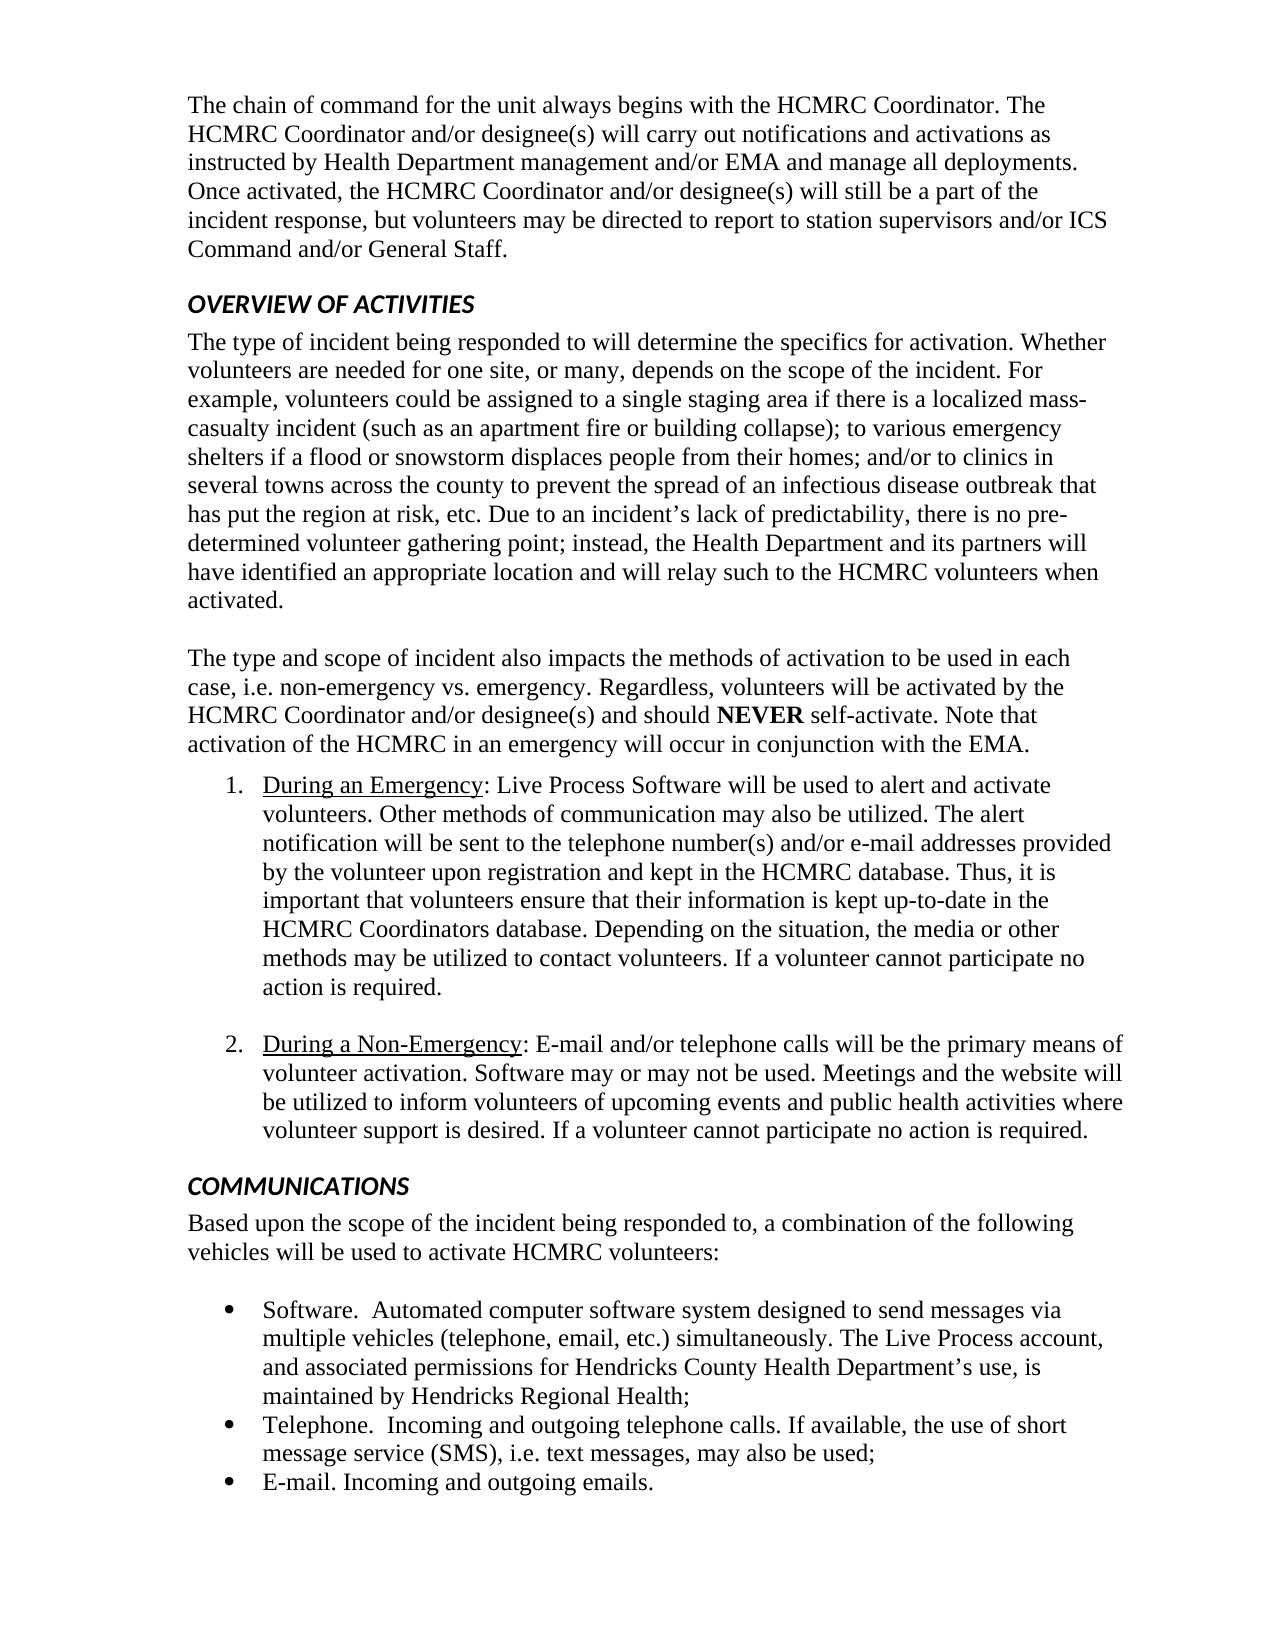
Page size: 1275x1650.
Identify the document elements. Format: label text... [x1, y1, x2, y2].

subtitle COMMUNICATIONS [187, 1169, 1125, 1202]
text Based upon the scope of the incident being responded to, a combination of the following vehicles will be used to activate HCMRC volunteers: [187, 1208, 1125, 1266]
text The chain of command for the unit always begins with the HCMRC Coordinator. The HCMRC Coordinator and/or designee(s) will carry out notifications and activations as instructed by Health Department management and/or EMA and manage all deployments. Once activated, the HCMRC Coordinator and/or designee(s) will still be a part of the incident response, but volunteers may be directed to report to station supervisors and/or ICS Command and/or General Staff. [187, 90, 1125, 262]
text The type of incident being responded to will determine the specifics for activation. Whether volunteers are needed for one site, or many, depends on the scope of the incident. For example, volunteers could be assigned to a single staging area if there is a localized mass-casualty incident (such as an apartment fire or building collapse); to various emergency shelters if a flood or snowstorm displaces people from their homes; and/or to clinics in several towns across the county to prevent the spread of an infectious disease outbreak that has put the region at risk, etc. Due to an incident’s lack of predictability, there is no pre-determined volunteer gathering point; instead, the Health Department and its partners will have identified an appropriate location and will relay such to the HCMRC volunteers when activated. [187, 327, 1125, 614]
list During an Emergency: Live Process Software will be used to alert and activate volunteers. Other methods of communication may also be utilized. The alert notification will be sent to the telephone number(s) and/or e-mail addresses provided by the volunteer upon registration and kept in the HCMRC database. Thus, it is important that volunteers ensure that their information is kept up-to-date in the HCMRC Coordinators database. Depending on the situation, the media or other methods may be utilized to contact volunteers. If a volunteer cannot participate no action is required. [225, 771, 1125, 1001]
list During a Non-Emergency: E-mail and/or telephone calls will be the primary means of volunteer activation. Software may or may not be used. Meetings and the website will be utilized to inform volunteers of upcoming events and public health activities where volunteer support is desired. If a volunteer cannot participate no action is required. [225, 1029, 1125, 1144]
list Software. Automated computer software system designed to send messages via multiple vehicles (telephone, email, etc.) simultaneously. The Live Process account, and associated permissions for Hendricks County Health Department’s use, is maintained by Hendricks Regional Health; [225, 1295, 1125, 1410]
text The type and scope of incident also impacts the methods of activation to be used in each case, i.e. non-emergency vs. emergency. Regardless, volunteers will be activated by the HCMRC Coordinator and/or designee(s) and should NEVER self-activate. Note that activation of the HCMRC in an emergency will occur in conjunction with the EMA. [187, 643, 1125, 758]
list E-mail. Incoming and outgoing emails. [225, 1467, 1125, 1496]
subtitle OVERVIEW OF ACTIVITIES [187, 287, 1125, 321]
list Telephone. Incoming and outgoing telephone calls. If available, the use of short message service (SMS), i.e. text messages, may also be used; [225, 1410, 1125, 1467]
